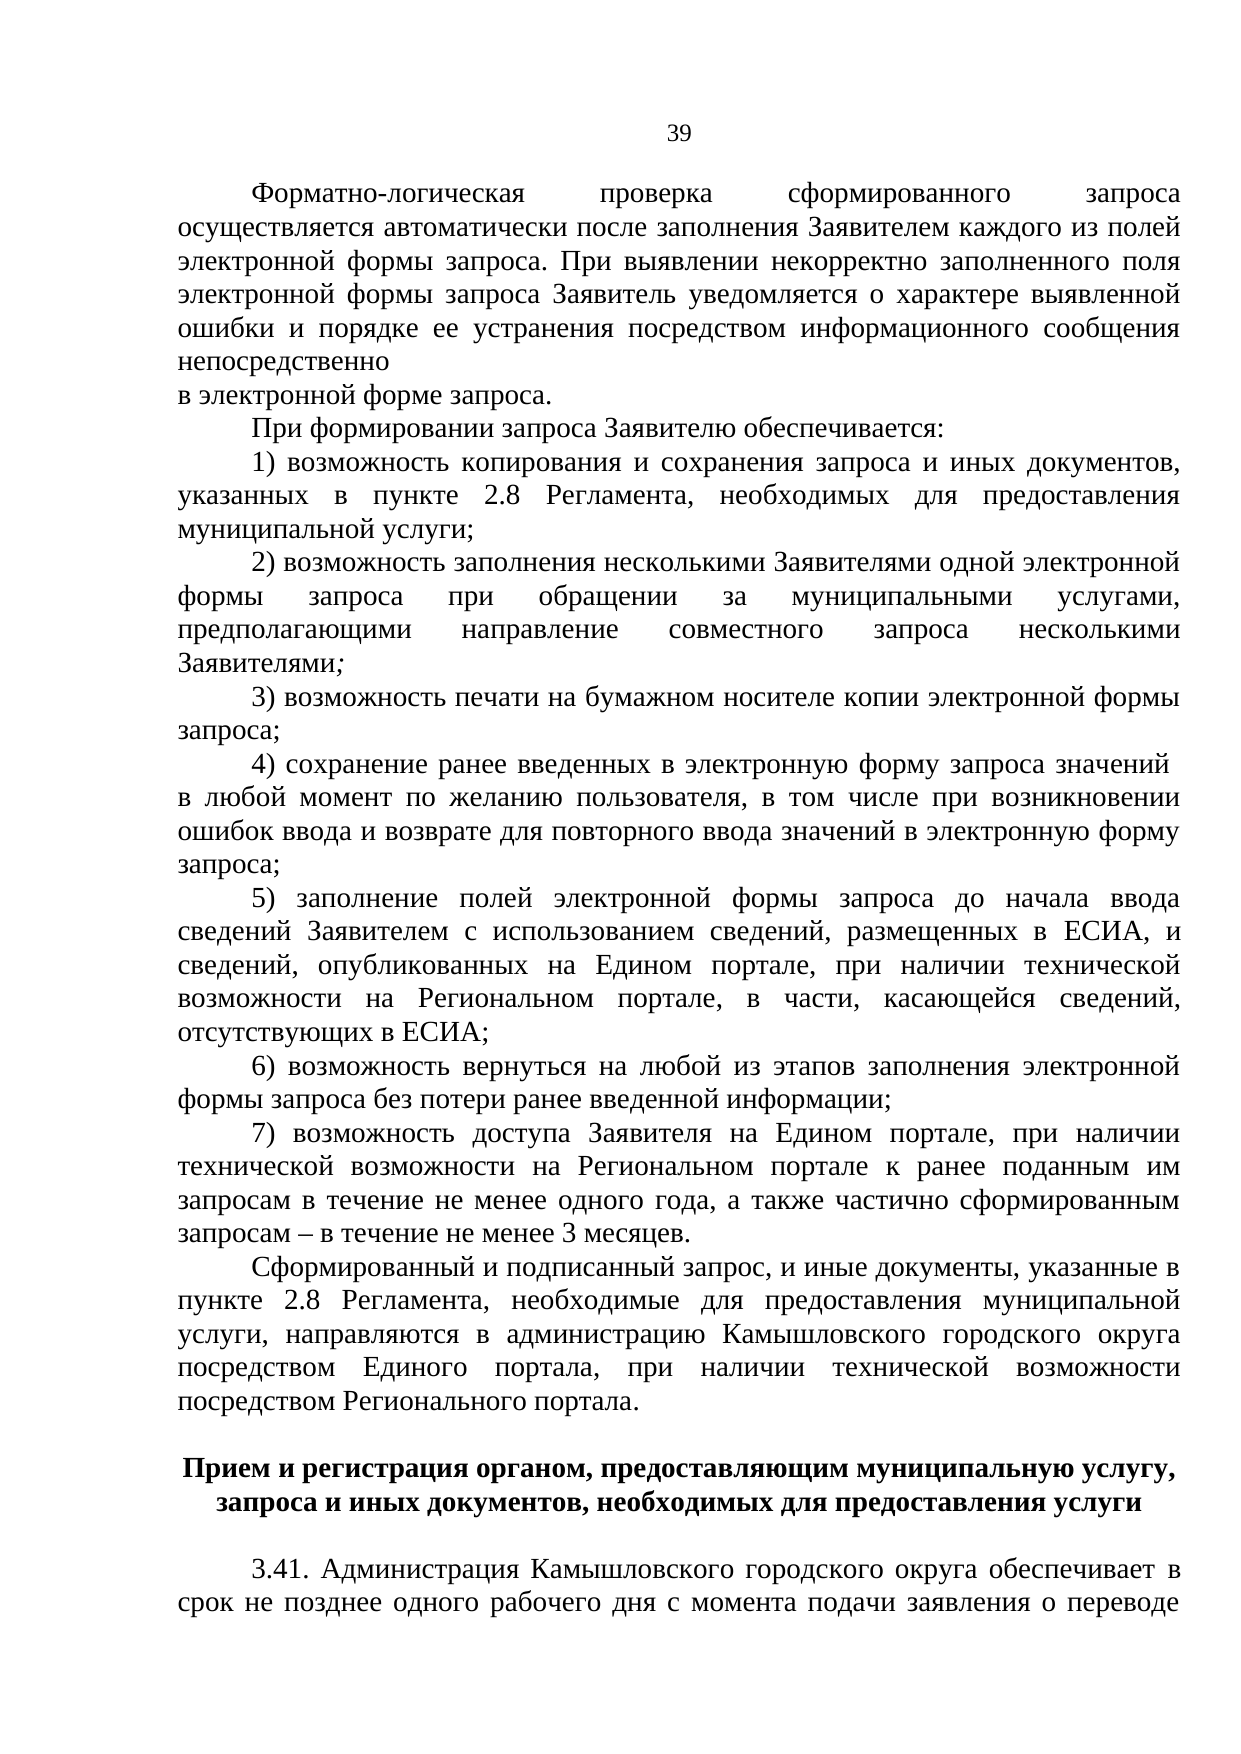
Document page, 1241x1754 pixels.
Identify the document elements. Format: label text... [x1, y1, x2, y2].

text 7) возможность доступа Заявителя на Едином портале, при наличии технической возможности на Региональном портале к ранее поданным им запросам в течение не менее одного года, а также частично сформированным запросам – в течение не менее 3 месяцев. [177, 1115, 1181, 1249]
text 2) возможность заполнения несколькими Заявителями одной электронной формы запроса при обращении за муниципальными услугами, предполагающими направление совместного запроса несколькими Заявителями; [177, 544, 1181, 679]
text При формировании запроса Заявителю обеспечивается: [177, 410, 1181, 444]
text Сформированный и подписанный запрос, и иные документы, указанные в пункте 2.8 Регламента, необходимые для предоставления муниципальной услуги, направляются в администрацию Камышловского городского округа посредством Единого портала, при наличии технической возможности посредством Регионального портала. [177, 1249, 1181, 1417]
text 1) возможность копирования и сохранения запроса и иных документов, указанных в пункте 2.8 Регламента, необходимых для предоставления муниципальной услуги; [177, 444, 1181, 544]
text Форматно-логическая проверка сформированного запроса осуществляется автоматически после заполнения Заявителем каждого из полей электронной формы запроса. При выявлении некорректно заполненного поля электронной формы запроса Заявитель уведомляется о характере выявленной ошибки и порядке ее устранения посредством информационного сообщения непосредственно в электронной форме запроса. [177, 176, 1181, 410]
text 6) возможность вернуться на любой из этапов заполнения электронной формы запроса без потери ранее введенной информации; [177, 1048, 1181, 1115]
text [177, 1551, 1181, 1618]
text 5) заполнение полей электронной формы запроса до начала ввода сведений Заявителем с использованием сведений, размещенных в ЕСИА, и сведений, опубликованных на Едином портале, при наличии технической возможности на Региональном портале, в части, касающейся сведений, отсутствующих в ЕСИА; [177, 880, 1181, 1048]
text Прием и регистрация органом, предоставляющим муниципальную услугу, запроса и иных документов, необходимых для предоставления услуги [177, 1450, 1181, 1517]
text 3) возможность печати на бумажном носителе копии электронной формы запроса; [177, 679, 1181, 746]
text 4) сохранение ранее введенных в электронную форму запроса значений в любой момент по желанию пользователя, в том числе при возникновении ошибок ввода и возврате для повторного ввода значений в электронную форму запроса; [177, 746, 1181, 880]
